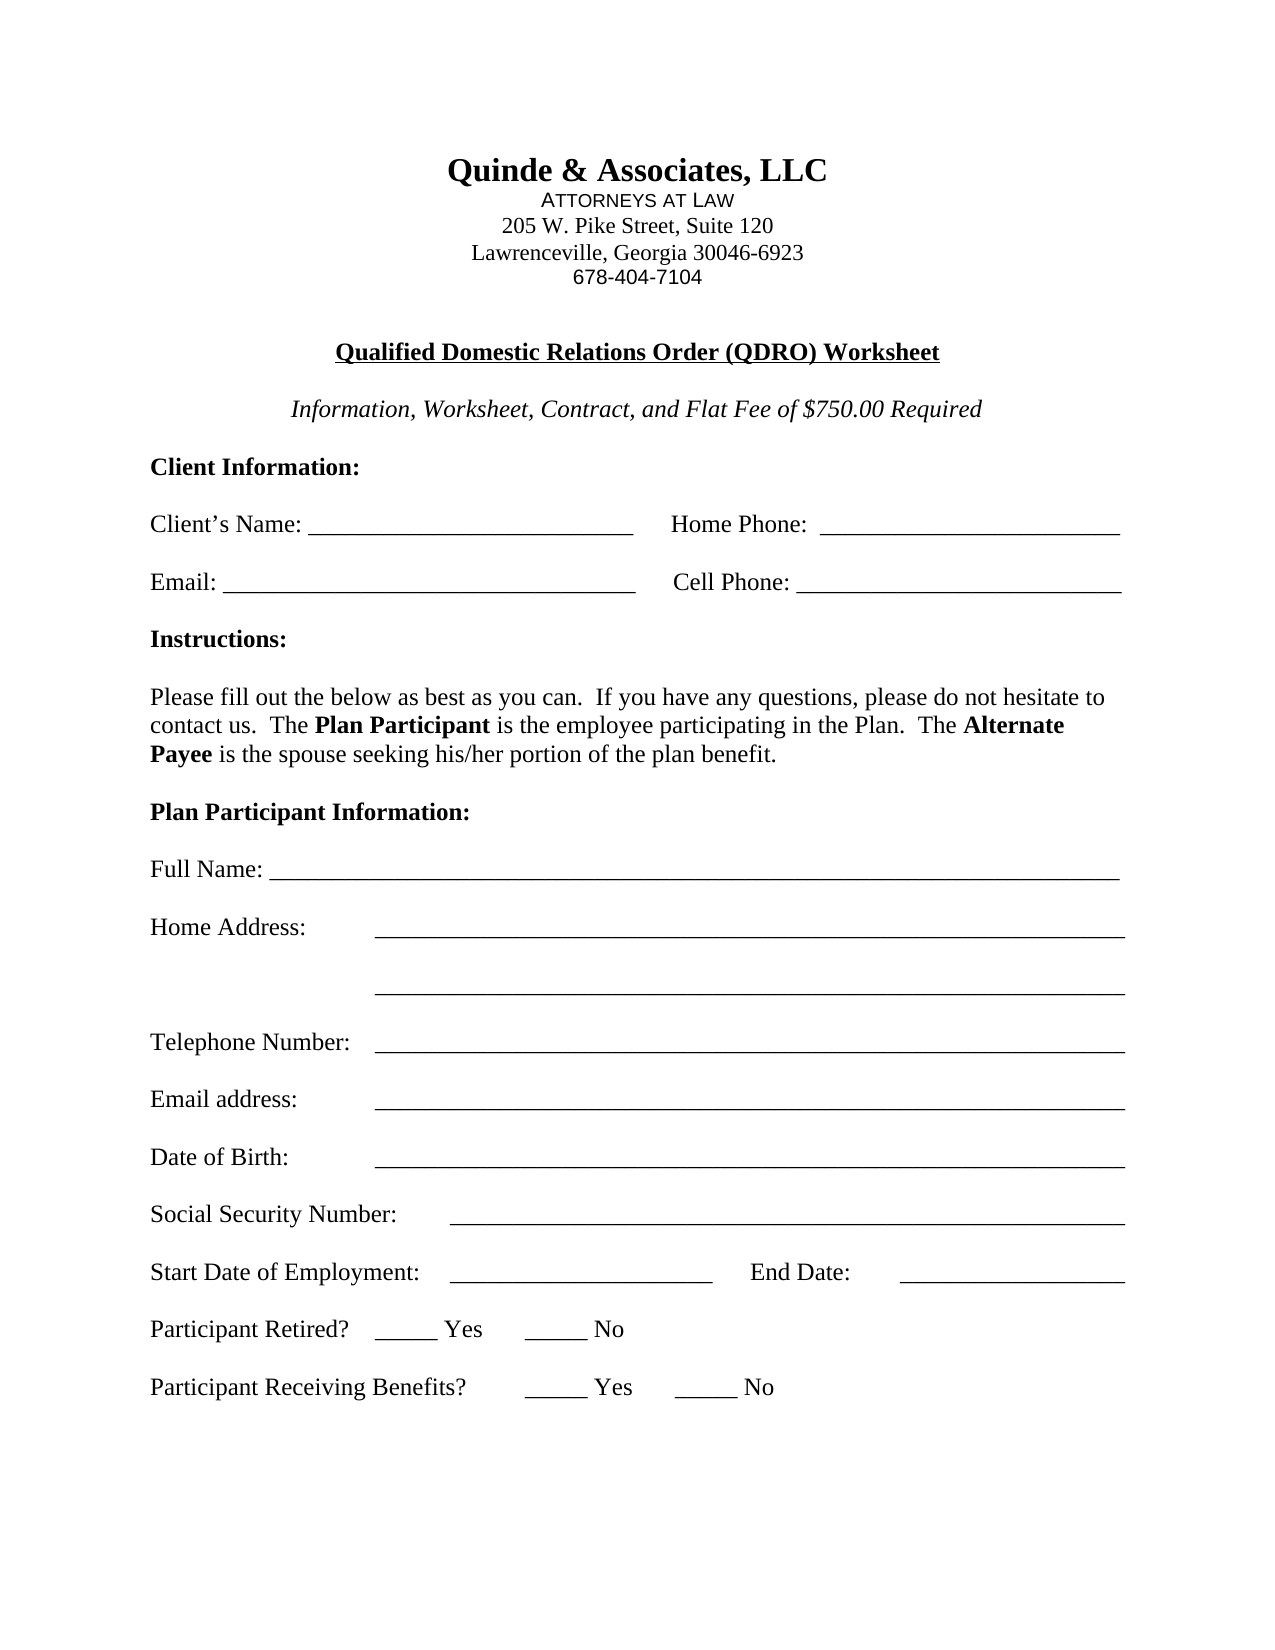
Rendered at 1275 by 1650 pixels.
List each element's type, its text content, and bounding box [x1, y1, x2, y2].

text Quinde & Associates, LLC [150, 150, 1125, 188]
text Email: _________________________________ Cell Phone: __________________________ [150, 567, 1125, 596]
text ATTORNEYS AT LAW [150, 188, 1125, 212]
text Start Date of Employment: _____________________ End Date: __________________ [150, 1257, 1125, 1286]
text Qualified Domestic Relations Order (QDRO) Worksheet [150, 337, 1125, 366]
text Client Information: [150, 452, 1125, 481]
text 678-404-7104 [150, 265, 1125, 289]
text Lawrenceville, Georgia 30046-6923 [150, 239, 1125, 265]
text Date of Birth: ____________________________________________________________ [150, 1142, 1125, 1171]
text Participant Retired? _____ Yes _____ No [150, 1314, 1125, 1343]
text Plan Participant Information: [150, 797, 1125, 826]
text Client’s Name: __________________________ Home Phone: ________________________ [150, 509, 1125, 538]
text Full Name: ____________________________________________________________________ [150, 854, 1125, 883]
text Please fill out the below as best as you can. If you have any questions, please do not hesitate to contact us. The Plan Participant is the employee participating in the Plan. The Alternate Payee is the spouse seeking his/her portion of the plan benefit. [150, 682, 1125, 768]
text Participant Receiving Benefits? _____ Yes _____ No [150, 1372, 1125, 1401]
text Email address: ____________________________________________________________ [150, 1084, 1125, 1113]
text Telephone Number: ____________________________________________________________ [150, 1027, 1125, 1056]
text Instructions: [150, 624, 1125, 653]
text 205 W. Pike Street, Suite 120 [150, 212, 1125, 239]
text Home Address: ____________________________________________________________ [150, 912, 1125, 941]
text Information, Worksheet, Contract, and Flat Fee of $750.00 Required [150, 394, 1125, 423]
text Social Security Number: ______________________________________________________ [150, 1199, 1125, 1228]
text ____________________________________________________________ [150, 969, 1125, 998]
